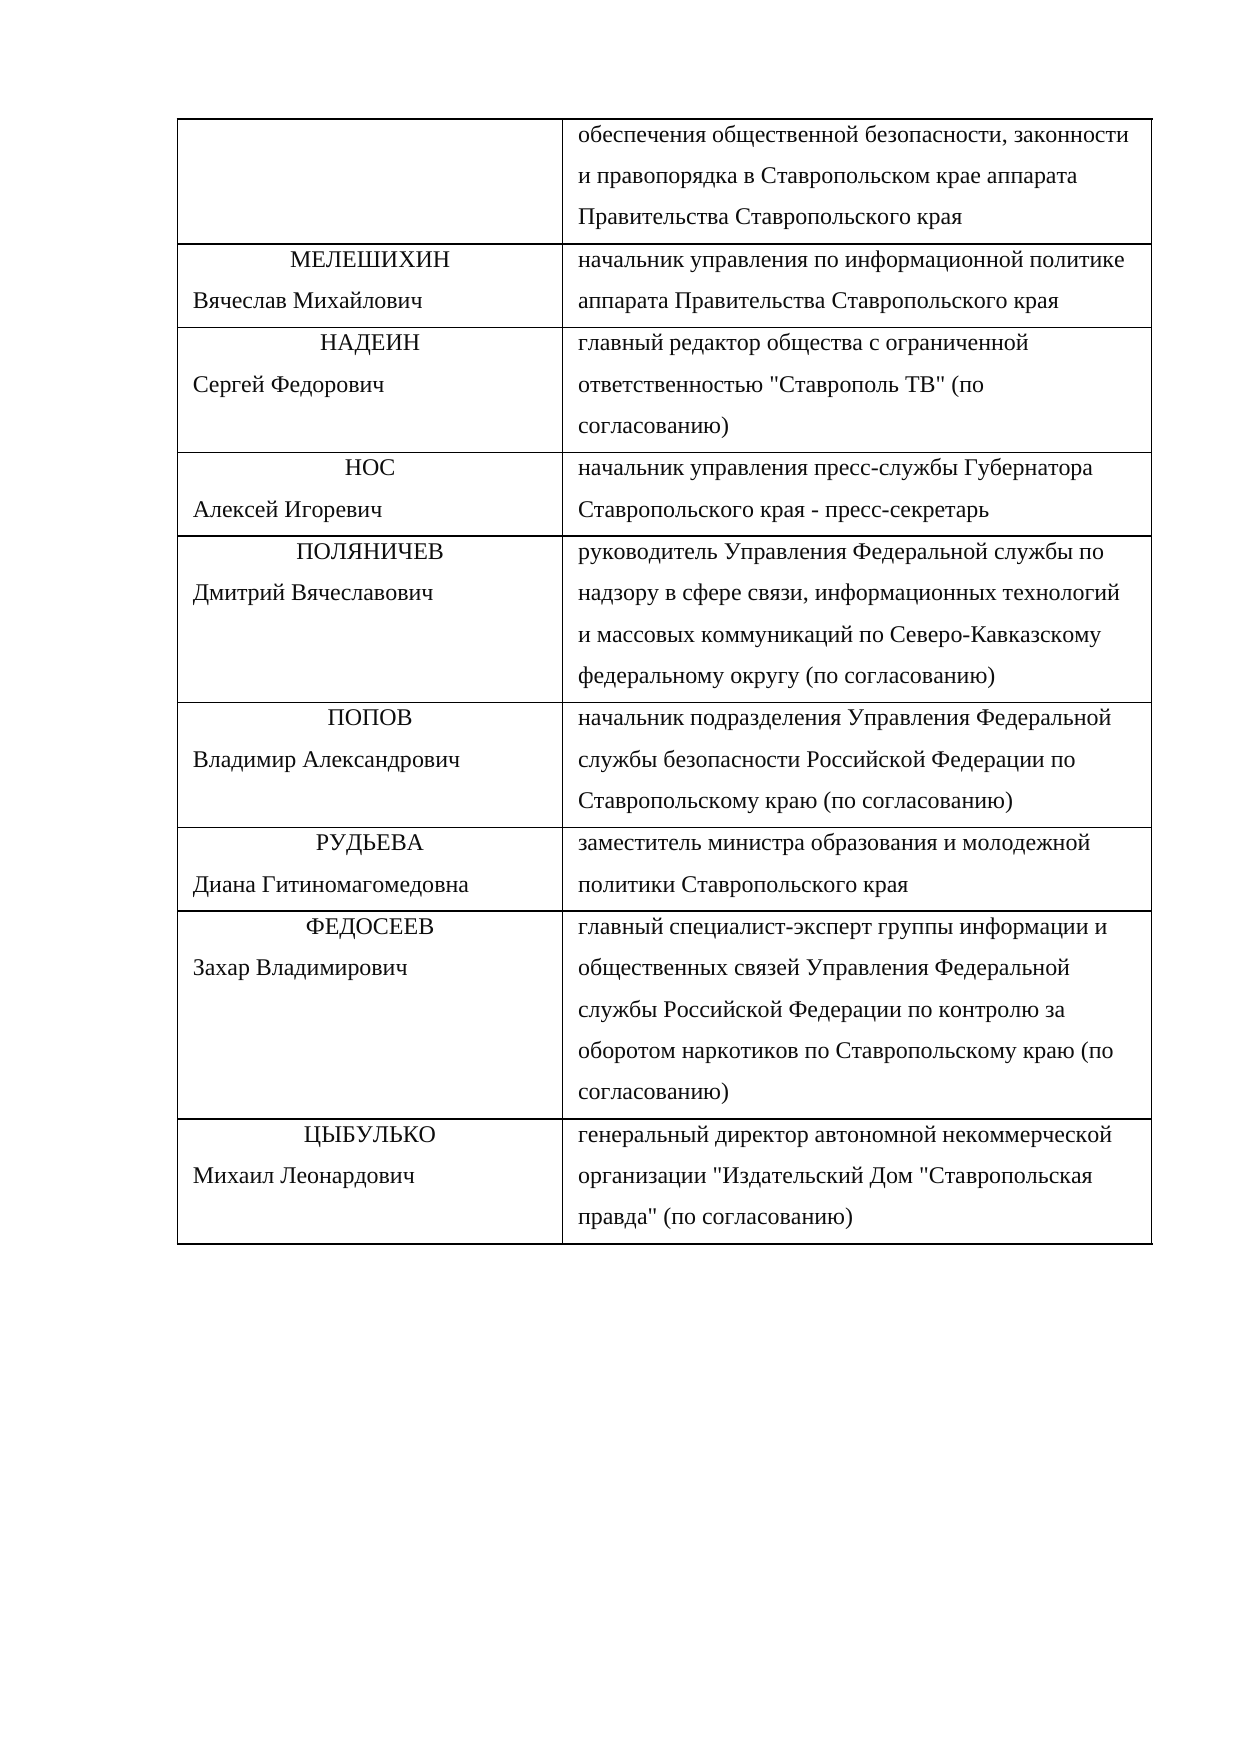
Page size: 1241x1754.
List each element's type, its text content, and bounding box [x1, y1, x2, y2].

table_cell главный редактор общества с ограниченной ответственностью "Ставрополь ТВ" (по согласованию) [563, 328, 1151, 452]
table_cell НОС Алексей Игоревич [178, 453, 562, 535]
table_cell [563, 120, 1151, 243]
table_cell руководитель Управления Федеральной службы по надзору в сфере связи, информационных технологий и массовых коммуникаций по Северо-Кавказскому федеральному округу (по согласованию) [563, 537, 1151, 702]
table_cell главный специалист-эксперт группы информации и общественных связей Управления Федеральной службы Российской Федерации по контролю за оборотом наркотиков по Ставропольскому краю (по согласованию) [563, 912, 1151, 1118]
table_cell ЦЫБУЛЬКО Михаил Леонардович [178, 1120, 562, 1243]
table_cell ФЕДОСЕЕВ Захар Владимирович [178, 912, 562, 1118]
table_cell начальник управления пресс-службы Губернатора Ставропольского края - пресс-секретарь [563, 453, 1151, 535]
table_cell НАДЕИН Сергей Федорович [178, 328, 562, 452]
table_cell начальник управления по информационной политике аппарата Правительства Ставропольского края [563, 245, 1151, 327]
table_cell МЕЛЕШИХИН Вячеслав Михайлович [178, 245, 562, 327]
table_cell генеральный директор автономной некоммерческой организации "Издательский Дом "Ставропольская правда" (по согласованию) [563, 1120, 1151, 1243]
table_cell РУДЬЕВА Диана Гитиномагомедовна [178, 828, 562, 910]
table_cell заместитель министра образования и молодежной политики Ставропольского края [563, 828, 1151, 910]
table_cell начальник подразделения Управления Федеральной службы безопасности Российской Федерации по Ставропольскому краю (по согласованию) [563, 703, 1151, 827]
table_cell ПОЛЯНИЧЕВ Дмитрий Вячеславович [178, 537, 562, 702]
table_cell ПОПОВ Владимир Александрович [178, 703, 562, 827]
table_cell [178, 120, 562, 243]
